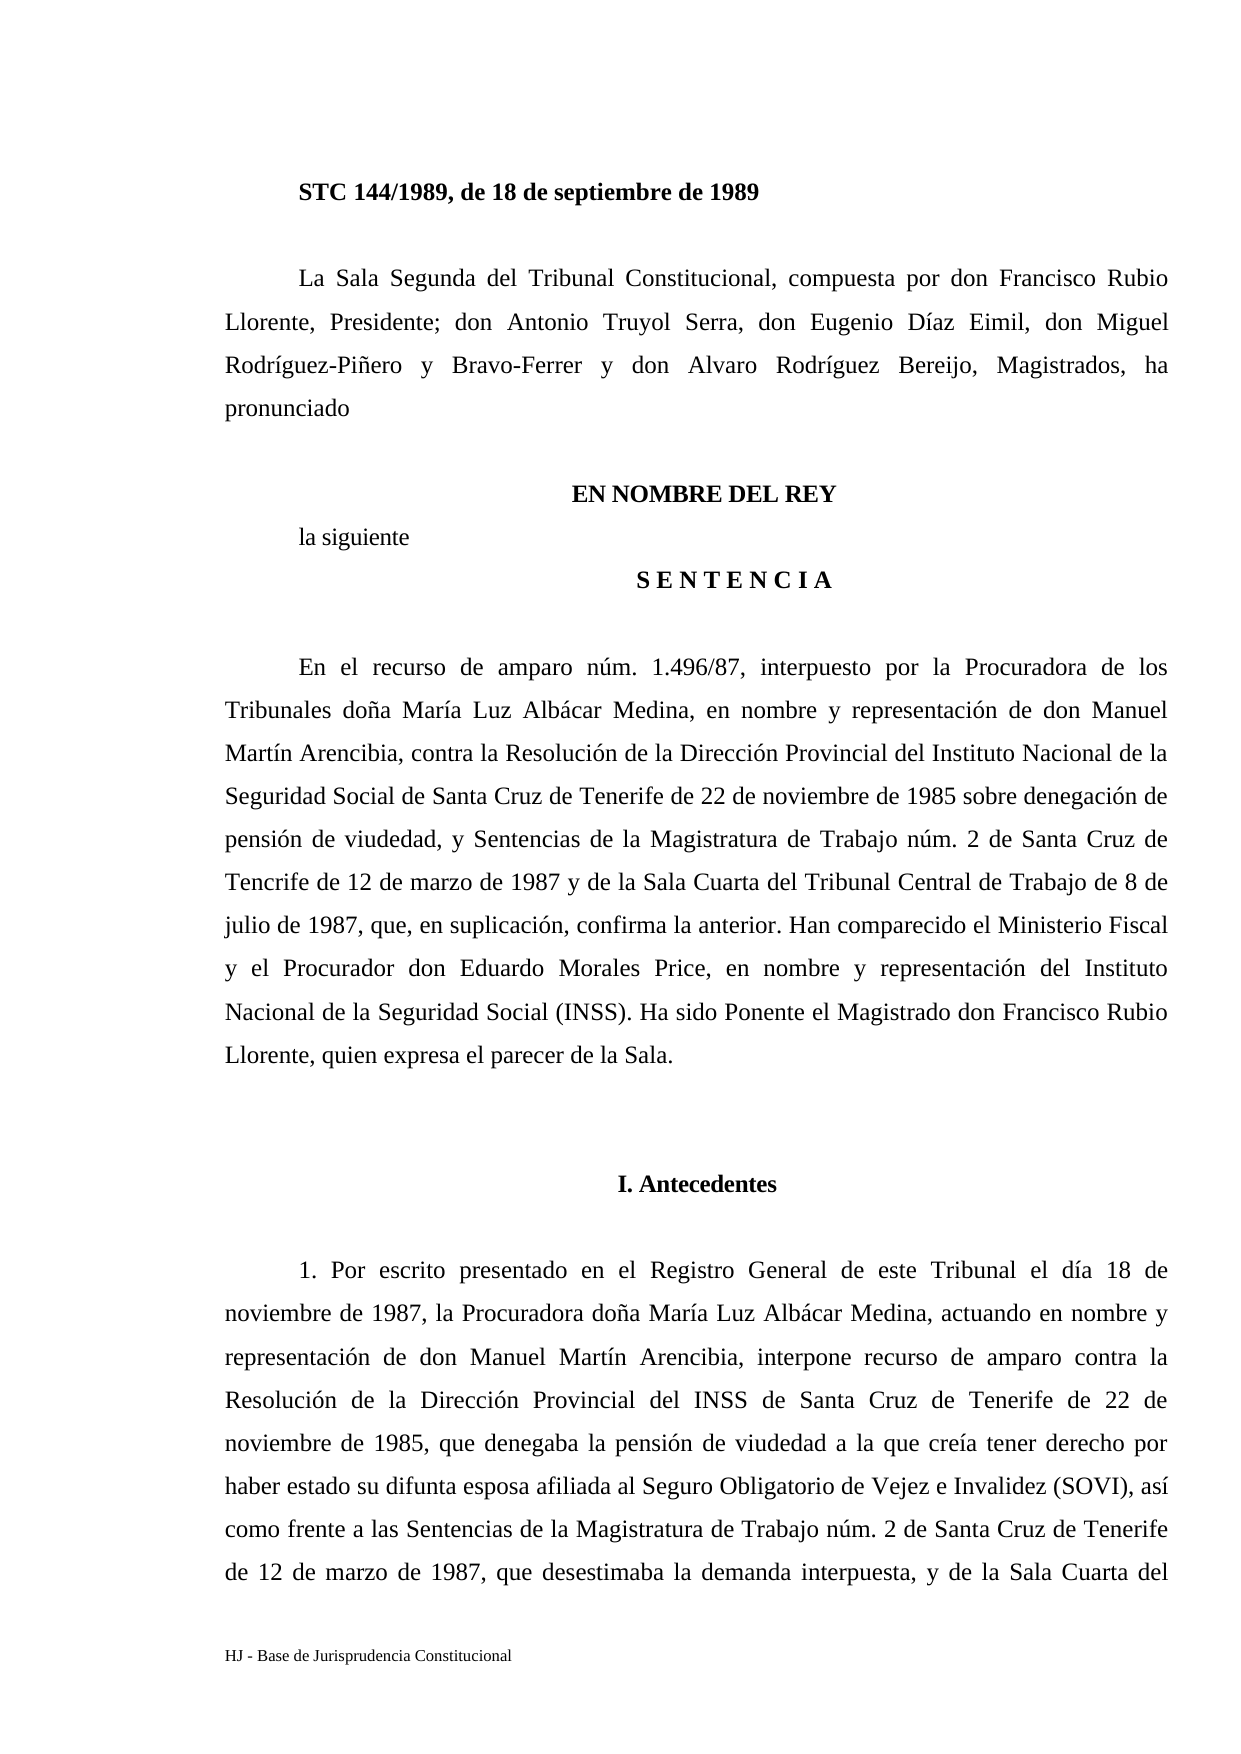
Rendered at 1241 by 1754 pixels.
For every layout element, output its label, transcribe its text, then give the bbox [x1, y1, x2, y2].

text En el recurso de amparo núm. 1.496/87, interpuesto por la Procuradora de los Tribunales doña María Luz Albácar Medina, en nombre y representación de don Manuel Martín Arencibia, contra la Resolución de la Dirección Provincial del Instituto Nacional de la Seguridad Social de Santa Cruz de Tenerife de 22 de noviembre de 1985 sobre denegación de pensión de viudedad, y Sentencias de la Magistratura de Trabajo núm. 2 de Santa Cruz de Tencrife de 12 de marzo de 1987 y de la Sala Cuarta del Tribunal Central de Trabajo de 8 de julio de 1987, que, en suplicación, confirma la anterior. Han comparecido el Ministerio Fiscal y el Procurador don Eduardo Morales Price, en nombre y representación del Instituto Nacional de la Seguridad Social (INSS). Ha sido Ponente el Magistrado don Francisco Rubio Llorente, quien expresa el parecer de la Sala. [224, 652, 1169, 1068]
text la siguiente [224, 522, 1110, 551]
text STC 144/1989, de 18 de septiembre de 1989 [224, 177, 1169, 206]
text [224, 1255, 1169, 1586]
text La Sala Segunda del Tribunal Constitucional, compuesta por don Francisco Rubio Llorente, Presidente; don Antonio Truyol Serra, don Eugenio Díaz Eimil, don Miguel Rodríguez-Piñero y Bravo-Ferrer y don Alvaro Rodríguez Bereijo, Magistrados, ha pronunciado [224, 263, 1169, 422]
text S E N T E N C I A [224, 565, 1169, 594]
text EN NOMBRE DEL REY [224, 479, 1110, 508]
text I. Antecedentes [224, 1169, 1169, 1198]
